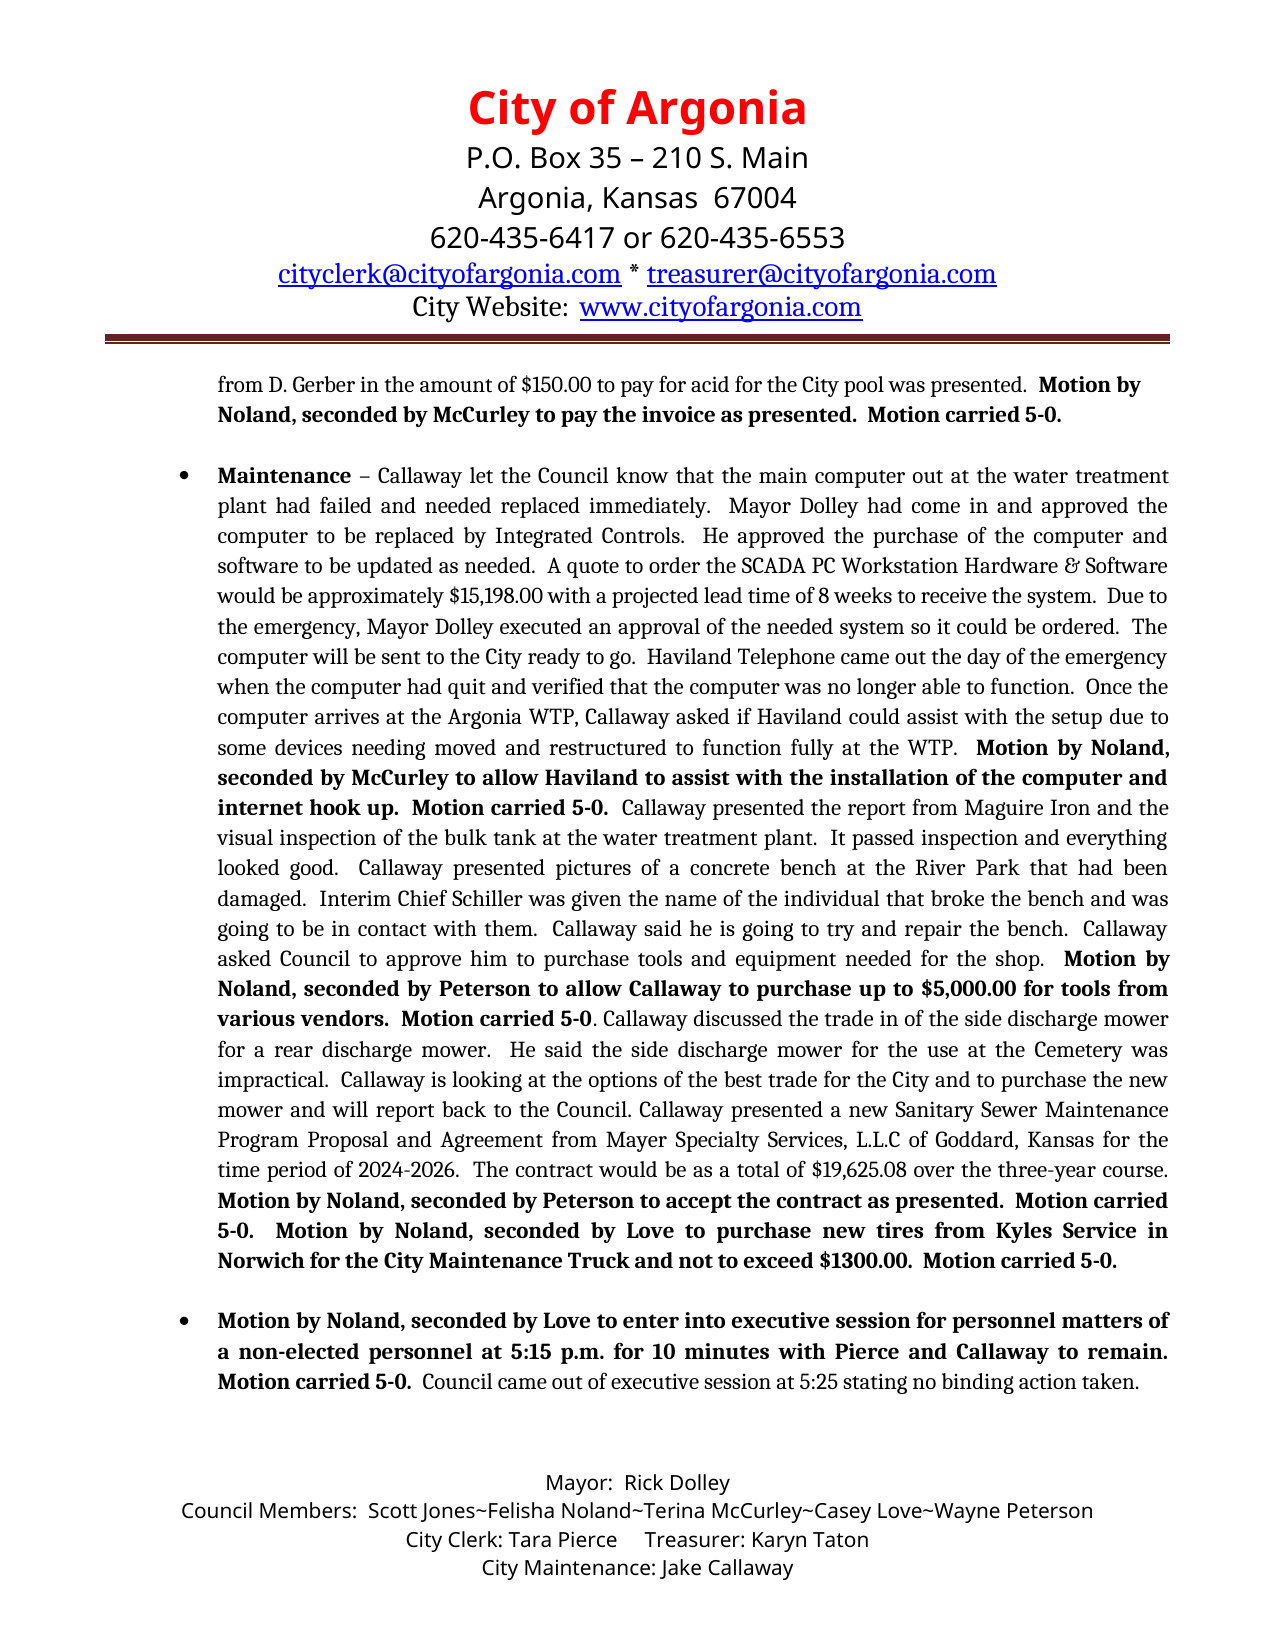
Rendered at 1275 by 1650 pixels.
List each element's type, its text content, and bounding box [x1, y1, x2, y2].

list Maintenance – Callaway let the Council know that the main computer out at the water treatment plant had failed and needed replaced immediately. Mayor Dolley had come in and approved the computer to be replaced by Integrated Controls. He approved the purchase of the computer and software to be updated as needed. A quote to order the SCADA PC Workstation Hardware & Software would be approximately $15,198.00 with a projected lead time of 8 weeks to receive the system. Due to the emergency, Mayor Dolley executed an approval of the needed system so it could be ordered. The computer will be sent to the City ready to go. Haviland Telephone came out the day of the emergency when the computer had quit and verified that the computer was no longer able to function. Once the computer arrives at the Argonia WTP, Callaway asked if Haviland could assist with the setup due to some devices needing moved and restructured to function fully at the WTP. Motion by Noland, seconded by McCurley to allow Haviland to assist with the installation of the computer and internet hook up. Motion carried 5-0. Callaway presented the report from Maguire Iron and the visual inspection of the bulk tank at the water treatment plant. It passed inspection and everything looked good. Callaway presented pictures of a concrete bench at the River Park that had been damaged. Interim Chief Schiller was given the name of the individual that broke the bench and was going to be in contact with them. Callaway said he is going to try and repair the bench. Callaway asked Council to approve him to purchase tools and equipment needed for the shop. Motion by Noland, seconded by Peterson to allow Callaway to purchase up to $5,000.00 for tools from various vendors. Motion carried 5-0. Callaway discussed the trade in of the side discharge mower for a rear discharge mower. He said the side discharge mower for the use at the Cemetery was impractical. Callaway is looking at the options of the best trade for the City and to purchase the new mower and will report back to the Council. Callaway presented a new Sanitary Sewer Maintenance Program Proposal and Agreement from Mayer Specialty Services, L.L.C of Goddard, Kansas for the time period of 2024-2026. The contract would be as a total of $19,625.08 over the three-year course. Motion by Noland, seconded by Peterson to accept the contract as presented. Motion carried 5-0. Motion by Noland, seconded by Love to purchase new tires from Kyles Service in Norwich for the City Maintenance Truck and not to exceed $1300.00. Motion carried 5-0. [180, 462, 1170, 1274]
list Motion by Noland, seconded by Love to enter into executive session for personnel matters of a non-elected personnel at 5:15 p.m. for 10 minutes with Pierce and Callaway to remain. Motion carried 5-0. Council came out of executive session at 5:25 stating no binding action taken. [180, 1308, 1170, 1395]
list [180, 372, 1170, 428]
